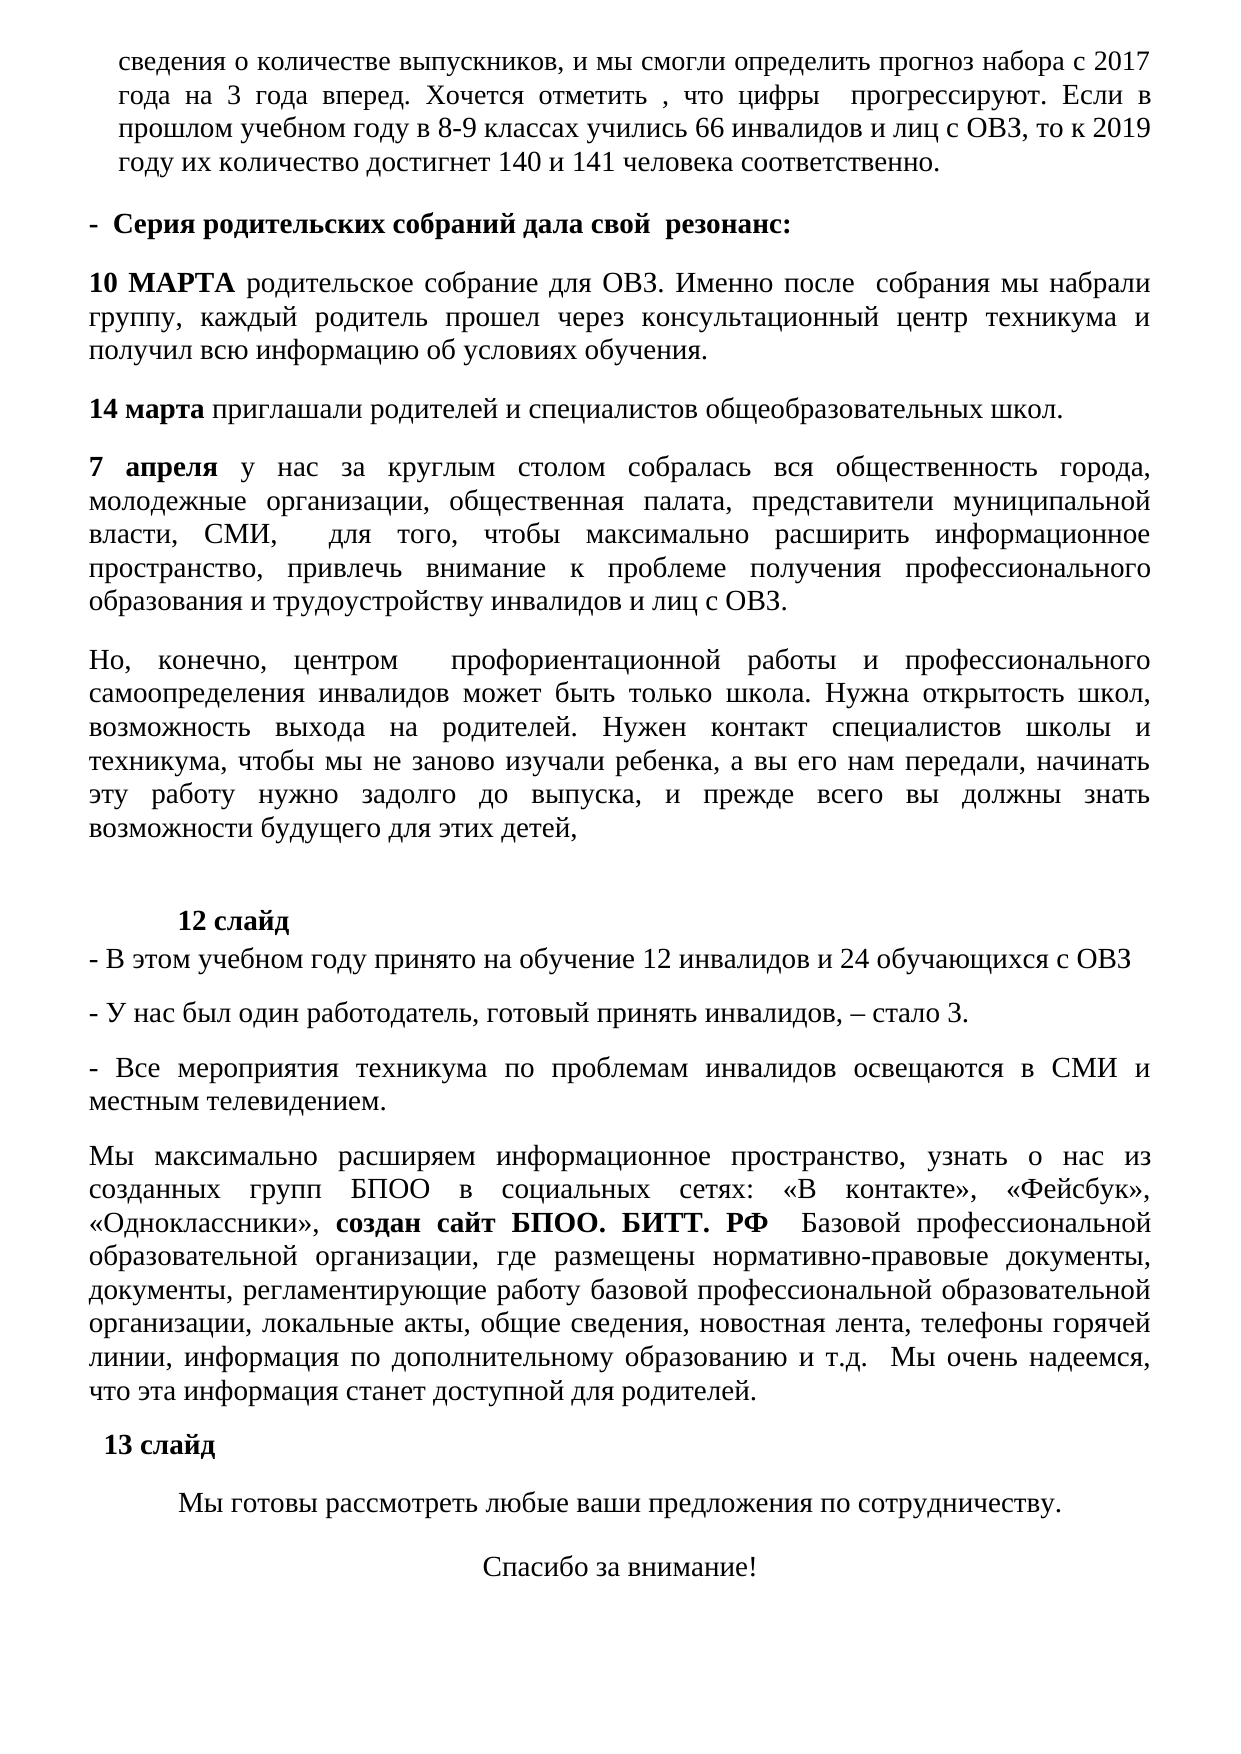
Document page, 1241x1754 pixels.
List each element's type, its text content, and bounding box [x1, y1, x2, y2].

text Но, конечно, центром профориентационной работы и профессионального самоопределения инвалидов может быть только школа. Нужна открытость школ, возможность выхода на родителей. Нужен контакт специалистов школы и техникума, чтобы мы не заново изучали ребенка, а вы его нам передали, начинать эту работу нужно задолго до выпуска, и прежде всего вы должны знать возможности будущего для этих детей, [88, 642, 1152, 843]
text Спасибо за внимание! [88, 1549, 1152, 1583]
text 7 апреля у нас за круглым столом собралась вся общественность города, молодежные организации, общественная палата, представители муниципальной власти, СМИ, для того, чтобы максимально расширить информационное пространство, привлечь внимание к проблеме получения профессионального образования и трудоустройству инвалидов и лиц с ОВЗ. [88, 449, 1152, 617]
text - В этом учебном году принято на обучение 12 инвалидов и 24 обучающихся с ОВЗ [88, 941, 1152, 975]
text Мы готовы рассмотреть любые ваши предложения по сотрудничеству. [88, 1486, 1152, 1519]
text - Серия родительских собраний дала свой резонанс: [88, 207, 1152, 240]
text - Все мероприятия техникума по проблемам инвалидов освещаются в СМИ и местным телевидением. [88, 1050, 1152, 1117]
text 12 слайд [177, 903, 1152, 936]
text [118, 44, 1152, 177]
text Мы максимально расширяем информационное пространство, узнать о нас из созданных групп БПОО в социальных сетях: «В контакте», «Фейсбук», «Одноклассники», создан сайт БПОО. БИТТ. РФ Базовой профессиональной образовательной организации, где размещены нормативно-правовые документы, документы, регламентирующие работу базовой профессиональной образовательной организации, локальные акты, общие сведения, новостная лента, телефоны горячей линии, информация по дополнительному образованию и т.д. Мы очень надеемся, что эта информация станет доступной для родителей. [88, 1138, 1152, 1406]
text 13 слайд [103, 1427, 1152, 1461]
text 14 марта приглашали родителей и специалистов общеобразовательных школ. [88, 391, 1152, 424]
text 10 МАРТА родительское собрание для ОВЗ. Именно после собрания мы набрали группу, каждый родитель прошел через консультационный центр техникума и получил всю информацию об условиях обучения. [88, 265, 1152, 366]
text - У нас был один работодатель, готовый принять инвалидов, – стало 3. [88, 996, 1152, 1029]
